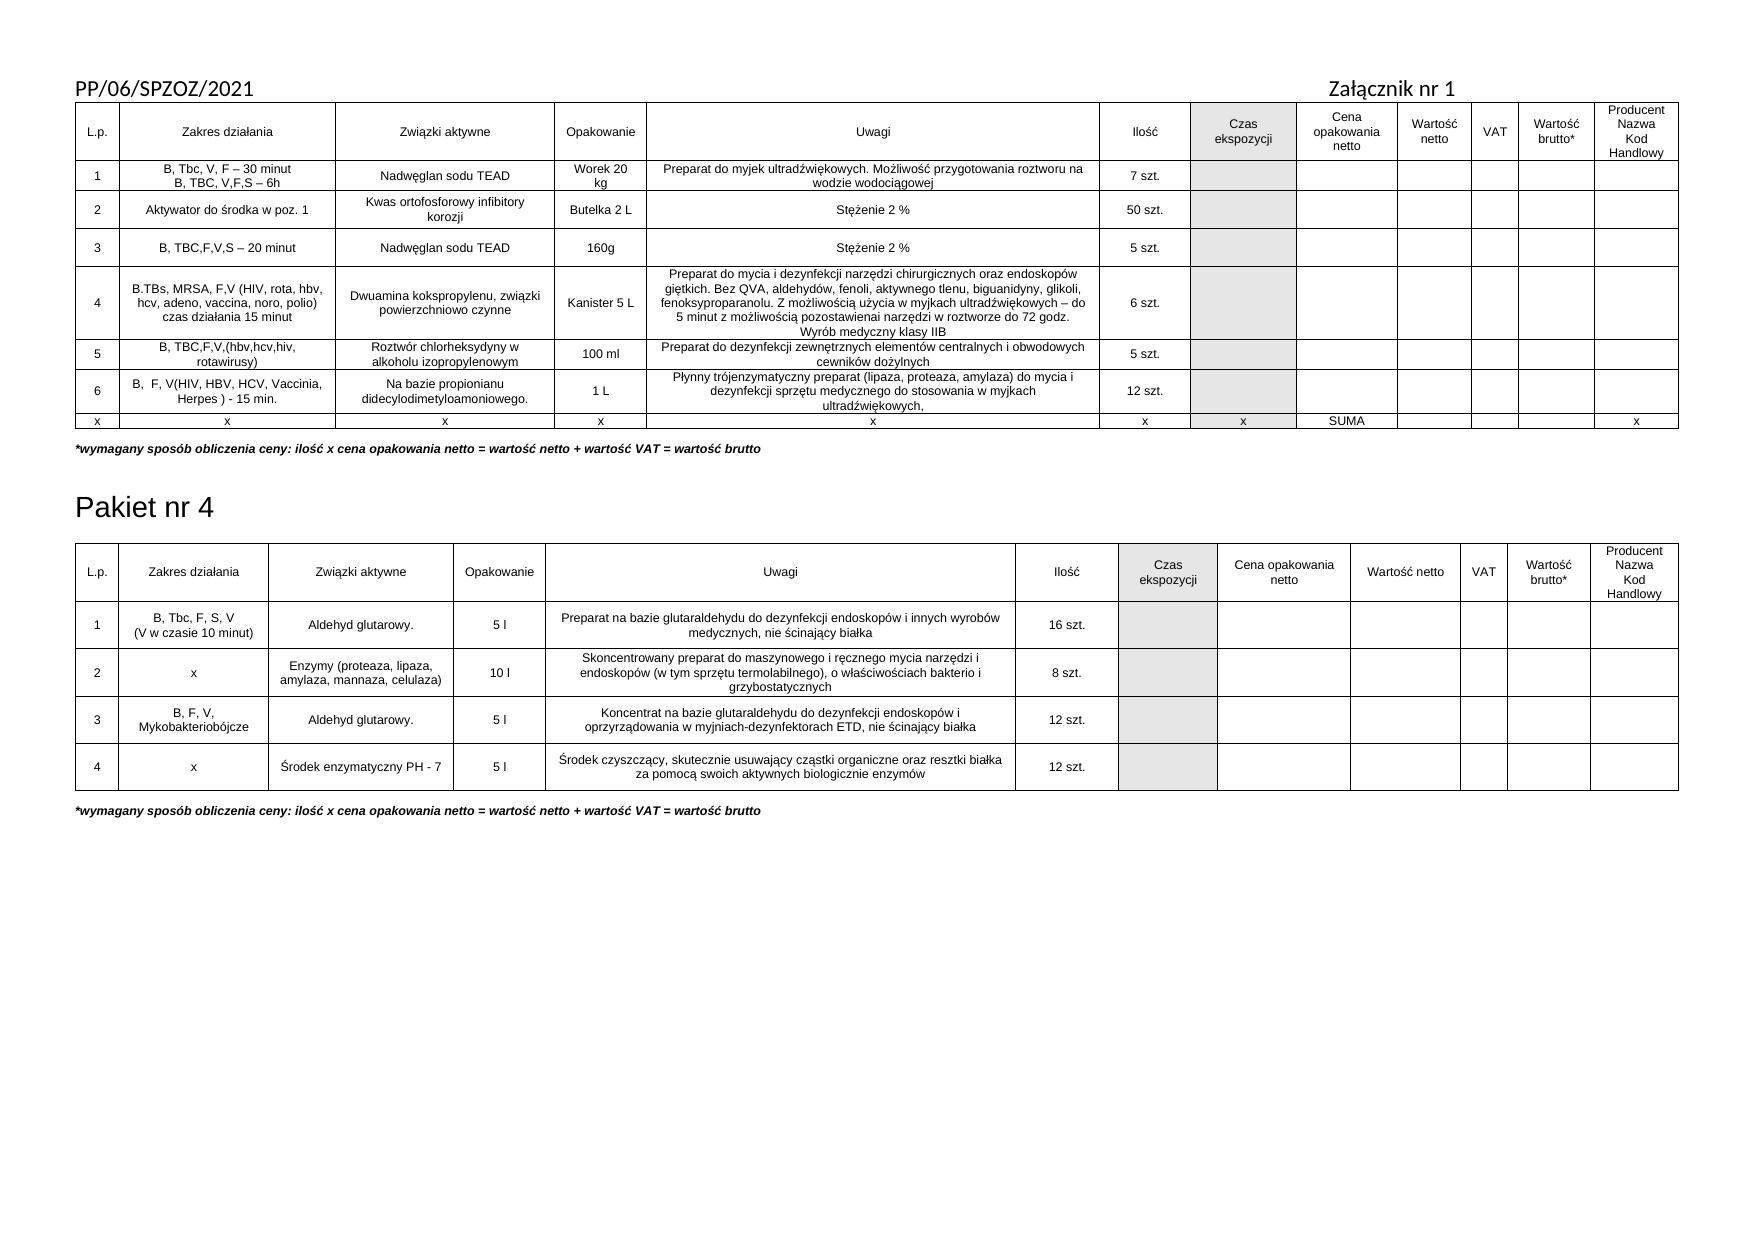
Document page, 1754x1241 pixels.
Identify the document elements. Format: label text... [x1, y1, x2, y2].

table_cell [1591, 744, 1678, 790]
table_header Wartość netto [1398, 103, 1471, 160]
table_cell [1508, 744, 1590, 790]
table_cell Aktywator do środka w poz. 1 [120, 191, 335, 228]
table_cell [1472, 340, 1518, 369]
table_cell Koncentrat na bazie glutaraldehydu do dezynfekcji endoskopów i oprzyrządowania w myjniach-dezynfektorach ETD, nie ścinający białka [546, 697, 1015, 743]
table_cell 5 l [454, 744, 545, 790]
table_cell Aldehyd glutarowy. [269, 602, 453, 648]
table_cell [1297, 229, 1397, 266]
table_cell 8 szt. [1016, 649, 1118, 696]
table_cell x [647, 414, 1099, 428]
table_cell [1218, 602, 1350, 648]
table_cell [1297, 161, 1397, 190]
table_cell 5 szt. [1100, 229, 1190, 266]
table_cell [1519, 370, 1594, 413]
table_cell 5 l [454, 697, 545, 743]
table_header Ilość [1100, 103, 1190, 160]
table_cell 7 szt. [1100, 161, 1190, 190]
table_cell B.TBs, MRSA, F,V (HIV, rota, hbv, hcv, adeno, vaccina, noro, polio) czas działania 15 minut [120, 267, 335, 339]
table_cell [1218, 697, 1350, 743]
table_cell x [1595, 414, 1678, 428]
table_header Opakowanie [555, 103, 646, 160]
table_cell [1508, 602, 1590, 648]
table_cell B, Tbc, F, S, V (V w czasie 10 minut) [119, 602, 268, 648]
table_header VAT [1472, 103, 1518, 160]
table_header Związki aktywne [269, 544, 453, 601]
text *wymagany sposób obliczenia ceny: ilość x cena opakowania netto = wartość netto + wartość VAT = wartość brutto [75, 804, 1679, 818]
table_cell 5 szt. [1100, 340, 1190, 369]
table_cell [1472, 229, 1518, 266]
table_cell B, F, V, Mykobakteriobójcze [119, 697, 268, 743]
table_cell [1398, 161, 1471, 190]
table_cell x [76, 414, 119, 428]
table_cell x [336, 414, 554, 428]
table_cell [1297, 370, 1397, 413]
table_cell 1 [76, 602, 118, 648]
table_cell 4 [76, 744, 118, 790]
table_header Ilość [1016, 544, 1118, 601]
table_cell 2 [76, 649, 118, 696]
table_cell Płynny trójenzymatyczny preparat (lipaza, proteaza, amylaza) do mycia i dezynfekcji sprzętu medycznego do stosowania w myjkach ultradźwiękowych, [647, 370, 1099, 413]
table_cell [1398, 370, 1471, 413]
table_cell [1595, 191, 1678, 228]
table_header L.p. [76, 103, 119, 160]
table_header Wartość brutto* [1508, 544, 1590, 601]
table_header Cena opakowania netto [1297, 103, 1397, 160]
table_cell [1472, 191, 1518, 228]
table_cell [1519, 191, 1594, 228]
table_cell 2 [76, 191, 119, 228]
table_cell [1461, 649, 1507, 696]
table_cell [1119, 697, 1217, 743]
table_cell 16 szt. [1016, 602, 1118, 648]
text *wymagany sposób obliczenia ceny: ilość x cena opakowania netto = wartość netto + wartość VAT = wartość brutto [75, 442, 1679, 456]
table_header Uwagi [647, 103, 1099, 160]
table_cell 12 szt. [1016, 697, 1118, 743]
table_cell [1297, 267, 1397, 339]
table_header Zakres działania [120, 103, 335, 160]
table_cell Dwuamina kokspropylenu, związki powierzchniowo czynne [336, 267, 554, 339]
table_cell 5 l [454, 602, 545, 648]
table_header Związki aktywne [336, 103, 554, 160]
table_cell [1398, 267, 1471, 339]
table_cell [1297, 340, 1397, 369]
table_cell x [1100, 414, 1190, 428]
table_cell [1595, 340, 1678, 369]
table_cell [1191, 191, 1296, 228]
table_cell B, TBC,F,V,(hbv,hcv,hiv, rotawirusy) [120, 340, 335, 369]
table_header Uwagi [546, 544, 1015, 601]
table_header Cena opakowania netto [1218, 544, 1350, 601]
table_cell [1591, 697, 1678, 743]
table_cell [1519, 340, 1594, 369]
table_cell Preparat na bazie glutaraldehydu do dezynfekcji endoskopów i innych wyrobów medycznych, nie ścinający białka [546, 602, 1015, 648]
table_cell Nadwęglan sodu TEAD [336, 229, 554, 266]
table_cell Preparat do dezynfekcji zewnętrznych elementów centralnych i obwodowych cewników dożylnych [647, 340, 1099, 369]
table_header Czas ekspozycji [1119, 544, 1217, 601]
table_cell Na bazie propionianu didecylodimetyloamoniowego. [336, 370, 554, 413]
table_cell [1191, 161, 1296, 190]
table_cell [1297, 191, 1397, 228]
table_cell Aldehyd glutarowy. [269, 697, 453, 743]
table_cell [1351, 697, 1460, 743]
table_cell [1461, 697, 1507, 743]
table_cell [1591, 649, 1678, 696]
table_cell x [555, 414, 646, 428]
table_cell [1519, 229, 1594, 266]
table_cell [1519, 267, 1594, 339]
table_header Zakres działania [119, 544, 268, 601]
table_cell [1119, 744, 1217, 790]
table_cell 3 [76, 229, 119, 266]
table_cell Enzymy (proteaza, lipaza, amylaza, mannaza, celulaza) [269, 649, 453, 696]
table_cell x [119, 744, 268, 790]
table_cell [1191, 370, 1296, 413]
table_cell [1351, 649, 1460, 696]
table_cell [1351, 744, 1460, 790]
table_cell 12 szt. [1016, 744, 1118, 790]
table_cell [1191, 229, 1296, 266]
table_cell [1508, 697, 1590, 743]
table_cell B, F, V(HIV, HBV, HCV, Vaccinia, Herpes ) - 15 min. [120, 370, 335, 413]
table_cell [1595, 229, 1678, 266]
table_cell Roztwór chlorheksydyny w alkoholu izopropylenowym [336, 340, 554, 369]
table_cell [1519, 414, 1594, 428]
table_header Producent Nazwa Kod Handlowy [1591, 544, 1678, 601]
table_header VAT [1461, 544, 1507, 601]
table_cell 100 ml [555, 340, 646, 369]
table_cell [1218, 649, 1350, 696]
table_cell [1591, 602, 1678, 648]
table_cell [1472, 267, 1518, 339]
table_cell [1191, 340, 1296, 369]
table_cell 50 szt. [1100, 191, 1190, 228]
table_cell Stężenie 2 % [647, 229, 1099, 266]
table_cell 4 [76, 267, 119, 339]
table_cell 1 [76, 161, 119, 190]
table_cell [1119, 602, 1217, 648]
table_cell Kwas ortofosforowy infibitory korozji [336, 191, 554, 228]
table_cell 3 [76, 697, 118, 743]
table_cell x [1191, 414, 1296, 428]
table_cell x [120, 414, 335, 428]
table_cell 1 L [555, 370, 646, 413]
table_cell Nadwęglan sodu TEAD [336, 161, 554, 190]
table_cell Butelka 2 L [555, 191, 646, 228]
table_header Producent Nazwa Kod Handlowy [1595, 103, 1678, 160]
table_cell [1461, 602, 1507, 648]
table_cell [1398, 191, 1471, 228]
table_cell B, TBC,F,V,S – 20 minut [120, 229, 335, 266]
table_cell [1472, 161, 1518, 190]
table_cell B, Tbc, V, F – 30 minut B, TBC, V,F,S – 6h [120, 161, 335, 190]
table_cell 12 szt. [1100, 370, 1190, 413]
table_cell Środek enzymatyczny PH - 7 [269, 744, 453, 790]
table_cell [1398, 229, 1471, 266]
table_cell 160g [555, 229, 646, 266]
table_cell 5 [76, 340, 119, 369]
table_cell [1519, 161, 1594, 190]
table_cell [1595, 370, 1678, 413]
table_cell [1595, 267, 1678, 339]
table_cell Skoncentrowany preparat do maszynowego i ręcznego mycia narzędzi i endoskopów (w tym sprzętu termolabilnego), o właściwościach bakterio i grzybostatycznych [546, 649, 1015, 696]
table_cell Stężenie 2 % [647, 191, 1099, 228]
table_cell Preparat do mycia i dezynfekcji narzędzi chirurgicznych oraz endoskopów giętkich. Bez QVA, aldehydów, fenoli, aktywnego tlenu, biguanidyny, glikoli, fenoksyproparanolu. Z możliwością użycia w myjkach ultradźwiękowych – do 5 minut z możliwością pozostawienai narzędzi w roztworze do 72 godz. Wyrób medyczny klasy IIB [647, 267, 1099, 339]
table_cell Środek czyszczący, skutecznie usuwający cząstki organiczne oraz resztki białka za pomocą swoich aktywnych biologicznie enzymów [546, 744, 1015, 790]
table_header Wartość netto [1351, 544, 1460, 601]
table_cell 10 l [454, 649, 545, 696]
table_cell SUMA [1297, 414, 1397, 428]
table_header Opakowanie [454, 544, 545, 601]
table_cell [1461, 744, 1507, 790]
table_cell [1508, 649, 1590, 696]
table_header Czas ekspozycji [1191, 103, 1296, 160]
table_cell Kanister 5 L [555, 267, 646, 339]
table_cell [1218, 744, 1350, 790]
table_cell [1119, 649, 1217, 696]
table_cell x [119, 649, 268, 696]
table_header Wartość brutto* [1519, 103, 1594, 160]
table_header L.p. [76, 544, 118, 601]
table_cell Worek 20 kg [555, 161, 646, 190]
table_cell Preparat do myjek ultradźwiękowych. Możliwość przygotowania roztworu na wodzie wodociągowej [647, 161, 1099, 190]
text Pakiet nr 4 [75, 490, 1679, 523]
table_cell 6 szt. [1100, 267, 1190, 339]
table_cell [1191, 267, 1296, 339]
table_cell [1472, 414, 1518, 428]
table_cell 6 [76, 370, 119, 413]
table_cell [1351, 602, 1460, 648]
table_cell [1472, 370, 1518, 413]
table_cell [1595, 161, 1678, 190]
table_cell [1398, 340, 1471, 369]
table_cell [1398, 414, 1471, 428]
